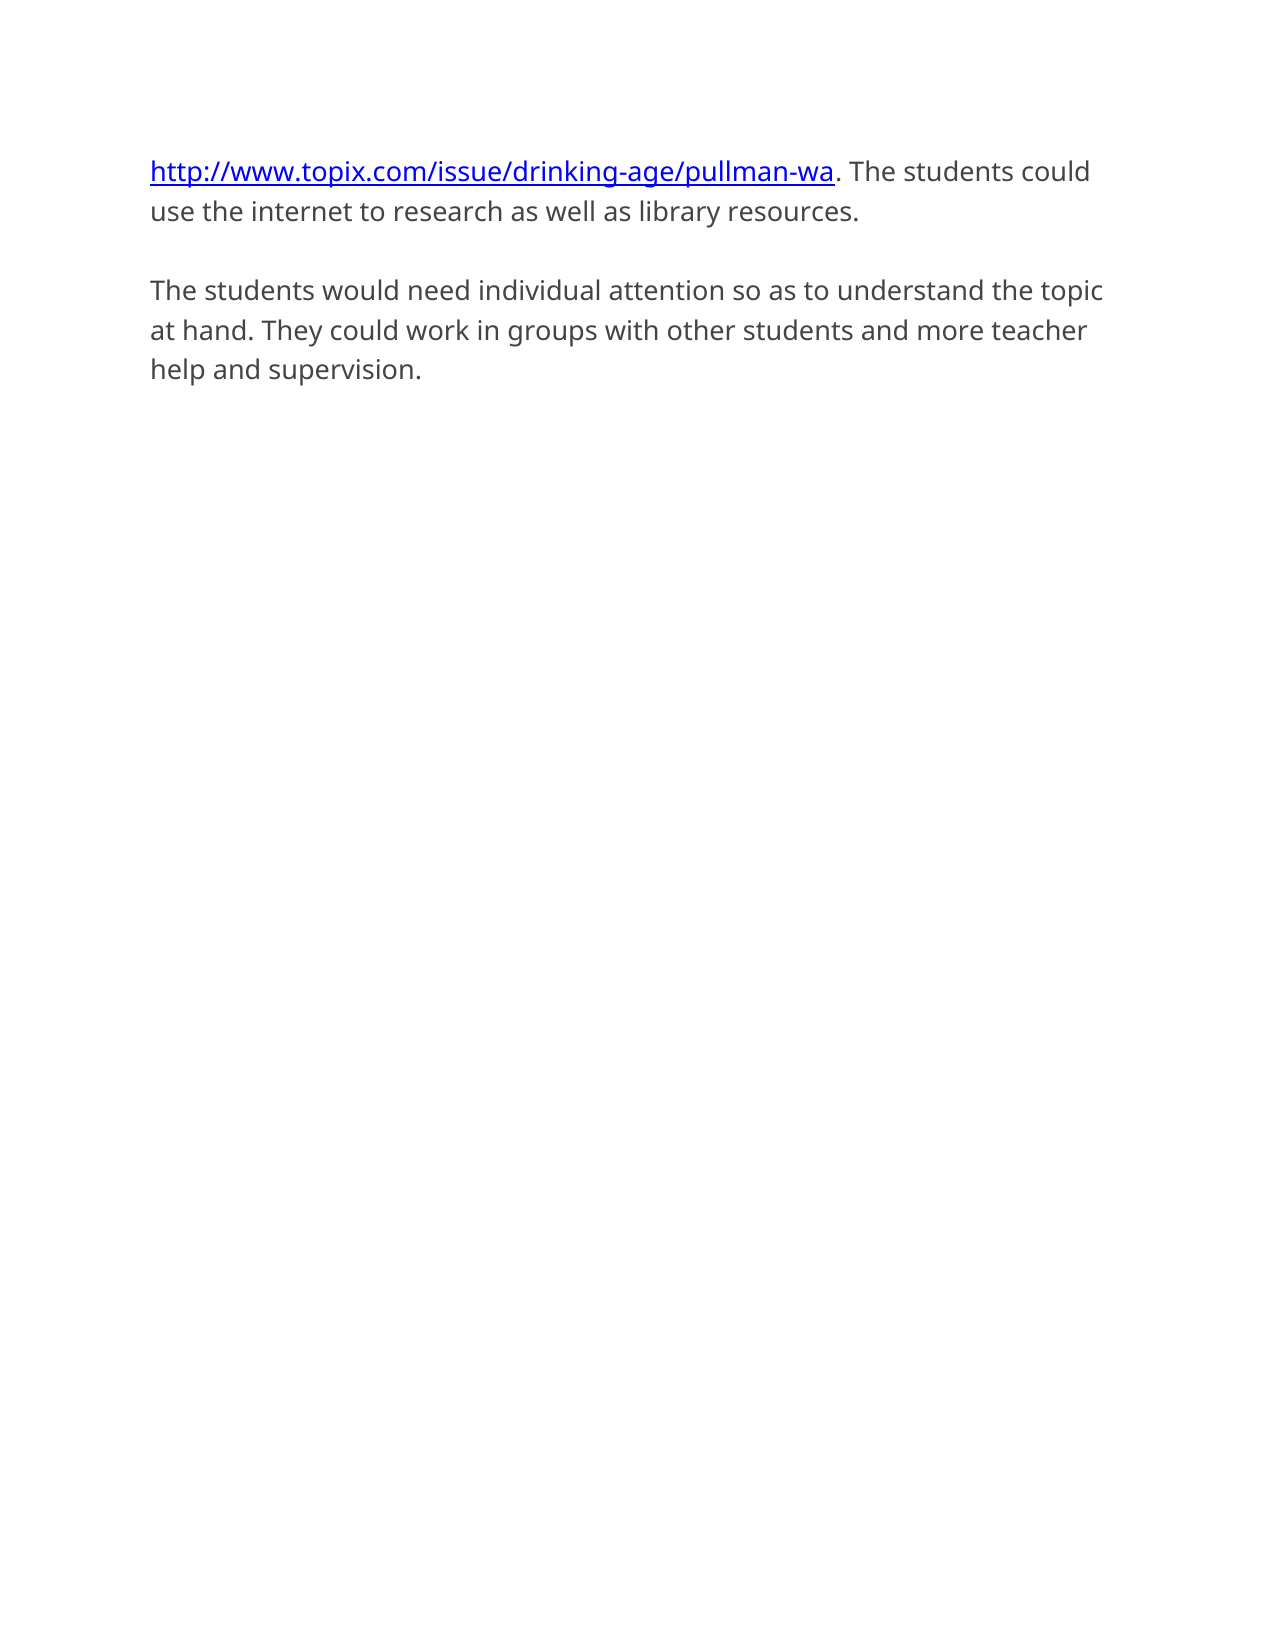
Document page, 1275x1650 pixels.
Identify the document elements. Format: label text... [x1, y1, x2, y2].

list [150, 150, 1125, 229]
text The students would need individual attention so as to understand the topic at hand. They could work in groups with other students and more teacher help and supervision. [150, 269, 1125, 387]
